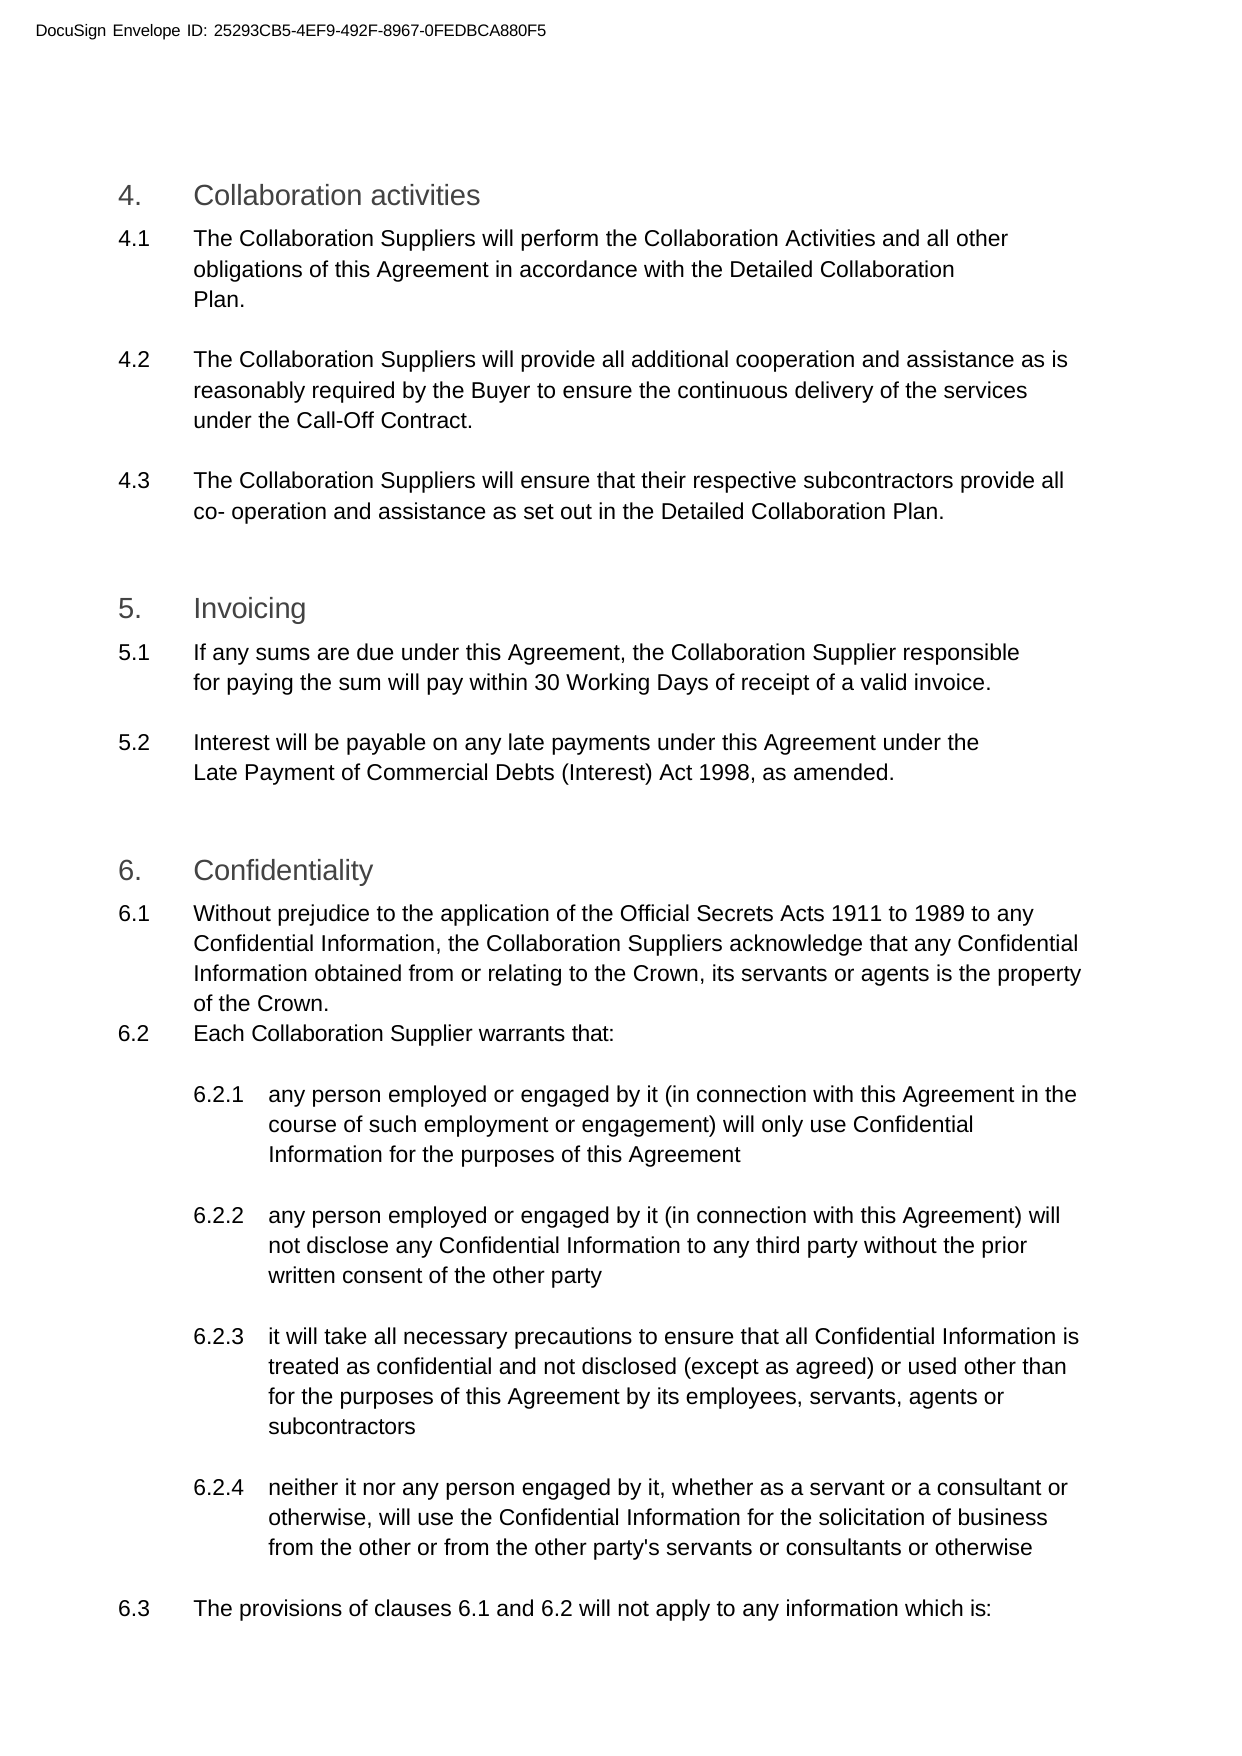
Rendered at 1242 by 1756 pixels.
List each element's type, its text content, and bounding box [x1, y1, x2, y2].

list The Collaboration Suppliers will ensure that their respective subcontractors provide all co- operation and assistance as set out in the Detailed Collaboration Plan. [118, 467, 1099, 524]
list The Collaboration Suppliers will perform the Collaboration Activities and all other obligations of this Agreement in accordance with the Detailed Collaboration Plan. [118, 225, 1011, 312]
subtitle Invoicing [118, 591, 1135, 625]
list The Collaboration Suppliers will provide all additional cooperation and assistance as is reasonably required by the Buyer to ensure the continuous delivery of the services under the Call-Off Contract. [118, 346, 1090, 433]
list If any sums are due under this Agreement, the Collaboration Supplier responsible for paying the sum will pay within 30 Working Days of receipt of a valid invoice. [118, 638, 1049, 695]
subtitle Confidentiality [118, 852, 1135, 886]
list Interest will be payable on any late payments under this Agreement under the Late Payment of Commercial Debts (Interest) Act 1998, as amended. [118, 729, 1027, 785]
list The provisions of clauses 6.1 and 6.2 will not apply to any information which is: [118, 1595, 1135, 1621]
list any person employed or engaged by it (in connection with this Agreement) will not disclose any Confidential Information to any third party without the prior written consent of the other party [193, 1202, 1096, 1289]
list Each Collaboration Supplier warrants that: [118, 1021, 1135, 1047]
list it will take all necessary precautions to ensure that all Confidential Information is treated as confidential and not disclosed (except as agreed) or used other than for the purposes of this Agreement by its employees, servants, agents or subcontractors [193, 1323, 1097, 1440]
list neither it nor any person engaged by it, whether as a servant or a consultant or otherwise, will use the Confidential Information for the solicitation of business from the other or from the other party's servants or consultants or otherwise [193, 1474, 1097, 1561]
subtitle Collaboration activities [118, 178, 1135, 212]
list any person employed or engaged by it (in connection with this Agreement in the course of such employment or engagement) will only use Confidential Information for the purposes of this Agreement [193, 1081, 1092, 1168]
list Without prejudice to the application of the Official Secrets Acts 1911 to 1989 to any Confidential Information, the Collaboration Suppliers acknowledge that any Confidential Information obtained from or relating to the Crown, its servants or agents is the property of the Crown. [118, 900, 1103, 1017]
